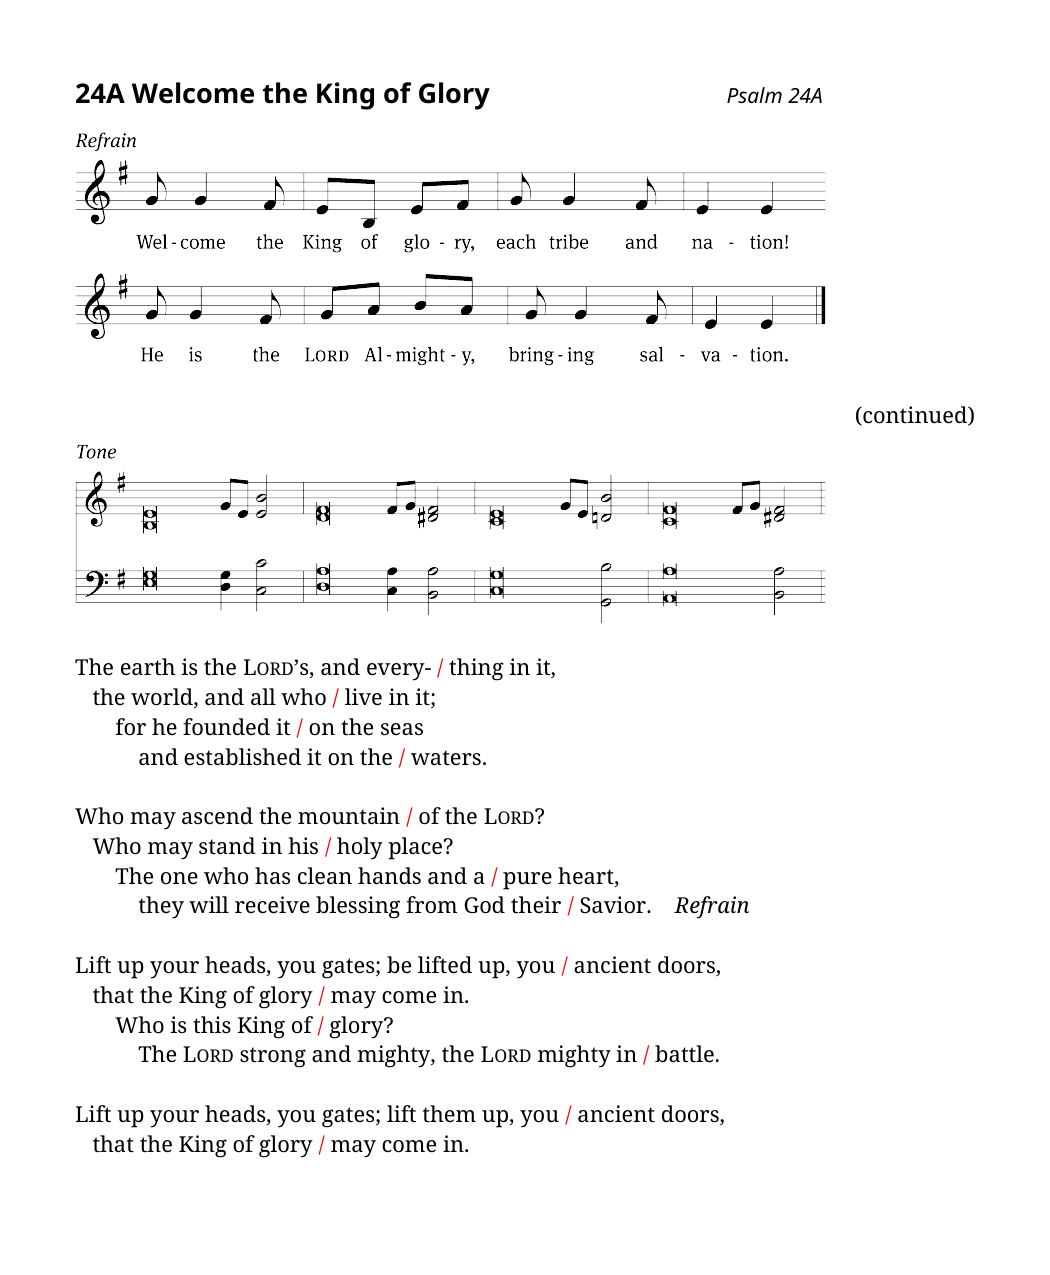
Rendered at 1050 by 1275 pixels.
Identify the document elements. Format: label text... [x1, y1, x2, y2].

text (continued) [75, 400, 975, 430]
text The earth is the Lord’s, and every- / thing in it, the world, and all who / live in it; for he founded it / on the seas and established it on the / waters. [75, 652, 975, 771]
picture [75, 132, 826, 371]
text 24A Welcome the King of Glory Psalm 24A [75, 75, 975, 112]
text Lift up your heads, you gates; be lifted up, you / ancient doors, that the King of glory / may come in. Who is this King of / glory? The Lord strong and mighty, the Lord mighty in / battle. [75, 950, 975, 1069]
picture [75, 429, 826, 623]
text Who may ascend the mountain / of the Lord? Who may stand in his / holy place? The one who has clean hands and a / pure heart, they will receive blessing from God their / Savior. Refrain [75, 801, 975, 920]
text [75, 1099, 975, 1158]
